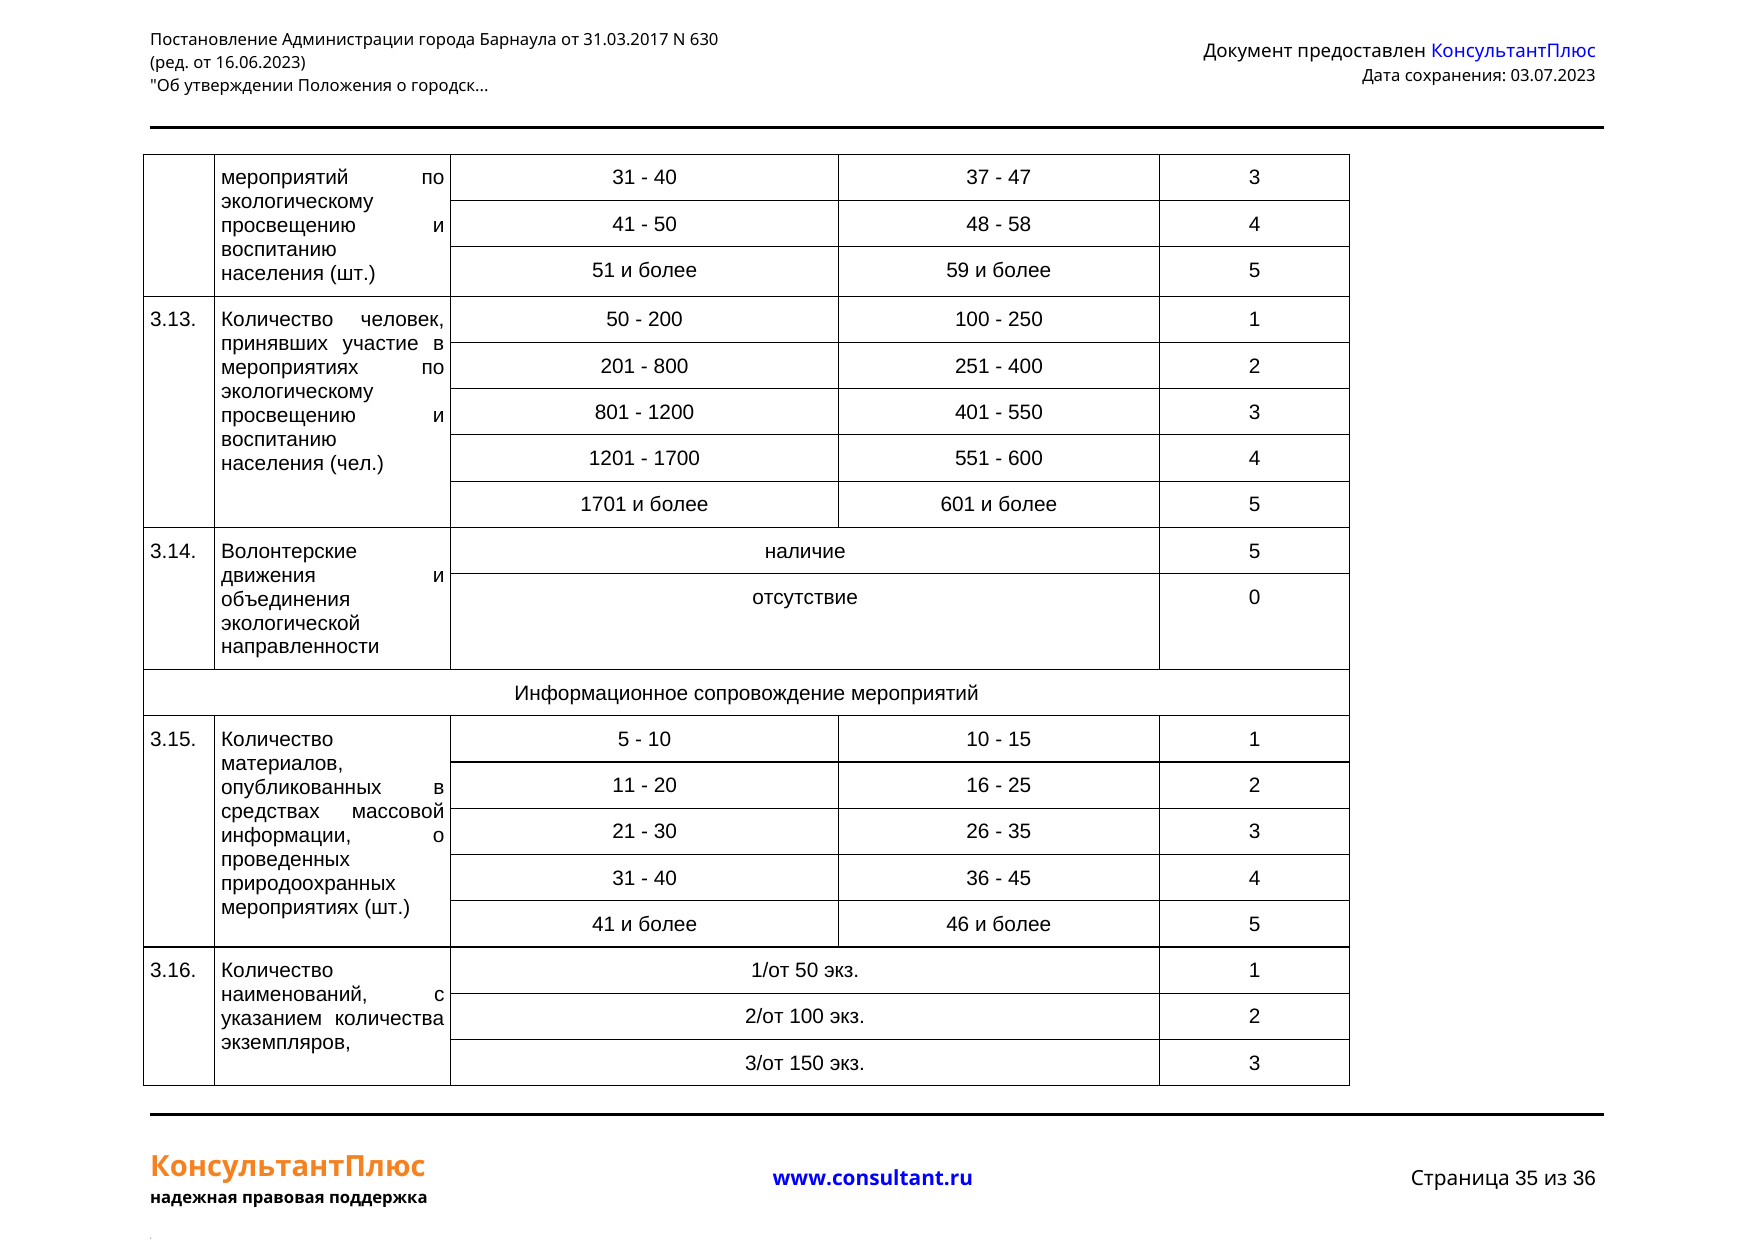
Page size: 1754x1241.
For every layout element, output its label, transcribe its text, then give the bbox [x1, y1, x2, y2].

table_cell 10 - 15 [839, 716, 1159, 761]
table_cell 3.15. [144, 716, 214, 946]
table_cell 46 и более [839, 901, 1159, 946]
table_cell 3 [1160, 809, 1349, 854]
table_cell 251 - 400 [839, 343, 1159, 388]
table_cell 26 - 35 [839, 809, 1159, 854]
table_cell 5 [1160, 901, 1349, 946]
table_cell 1 [1160, 297, 1349, 342]
table_cell 601 и более [839, 482, 1159, 527]
table_cell 3.14. [144, 528, 214, 669]
table_cell 5 [1160, 528, 1349, 573]
table_cell 801 - 1200 [451, 389, 838, 434]
table_cell 2 [1160, 343, 1349, 388]
table_cell 31 - 40 [451, 855, 838, 900]
table_cell 5 - 10 [451, 716, 838, 761]
table_cell 31 - 40 [451, 155, 838, 200]
table_cell 100 - 250 [839, 297, 1159, 342]
table_cell 5 [1160, 247, 1349, 296]
table_cell наличие [451, 528, 1159, 573]
table_cell 1/от 50 экз. [451, 948, 1159, 993]
table_cell 551 - 600 [839, 435, 1159, 481]
table_cell 21 - 30 [451, 809, 838, 854]
table_cell 48 - 58 [839, 201, 1159, 246]
table_cell 201 - 800 [451, 343, 838, 388]
table_cell Количество наименований, с указанием количества экземпляров, выпущенных информационных плакатов, листовок и буклетов экологической направленности (шт./экз.) [215, 948, 450, 1085]
table_cell 4 [1160, 201, 1349, 246]
table_cell Количество человек, принявших участие в мероприятиях по экологическому просвещению и воспитанию населения (чел.) [215, 297, 450, 527]
table_cell 41 и более [451, 901, 838, 946]
table_cell 3.16. [144, 948, 214, 1085]
table_cell Количество материалов, опубликованных в средствах массовой информации, о проведенных природоохранных мероприятиях (шт.) [215, 716, 450, 946]
table_cell 4 [1160, 435, 1349, 481]
table_cell 59 и более [839, 247, 1159, 296]
table_cell 16 - 25 [839, 763, 1159, 808]
table_cell 50 - 200 [451, 297, 838, 342]
table_cell 401 - 550 [839, 389, 1159, 434]
table_cell 36 - 45 [839, 855, 1159, 900]
table_cell 1701 и более [451, 482, 838, 527]
table_cell Информационное сопровождение мероприятий [144, 670, 1349, 715]
table_cell 1 [1160, 716, 1349, 761]
table_cell 3 [1160, 389, 1349, 434]
table_cell 2 [1160, 994, 1349, 1039]
table_cell 5 [1160, 482, 1349, 527]
table_cell 3/от 150 экз. [451, 1040, 1159, 1085]
table_cell 1 [1160, 948, 1349, 993]
table_cell 41 - 50 [451, 201, 838, 246]
table_cell 3 [1160, 1040, 1349, 1085]
table_cell Волонтерские движения и объединения экологической направленности [215, 528, 450, 669]
table_cell 51 и более [451, 247, 838, 296]
table_cell 1201 - 1700 [451, 435, 838, 481]
table_cell 2 [1160, 763, 1349, 808]
table_cell 3.13. [144, 297, 214, 527]
table_cell 0 [1160, 574, 1349, 669]
table_cell 11 - 20 [451, 763, 838, 808]
table_cell 2/от 100 экз. [451, 994, 1159, 1039]
table_cell 3 [1160, 155, 1349, 200]
table_cell 4 [1160, 855, 1349, 900]
table_cell отсутствие [451, 574, 1159, 669]
table_cell 37 - 47 [839, 155, 1159, 200]
